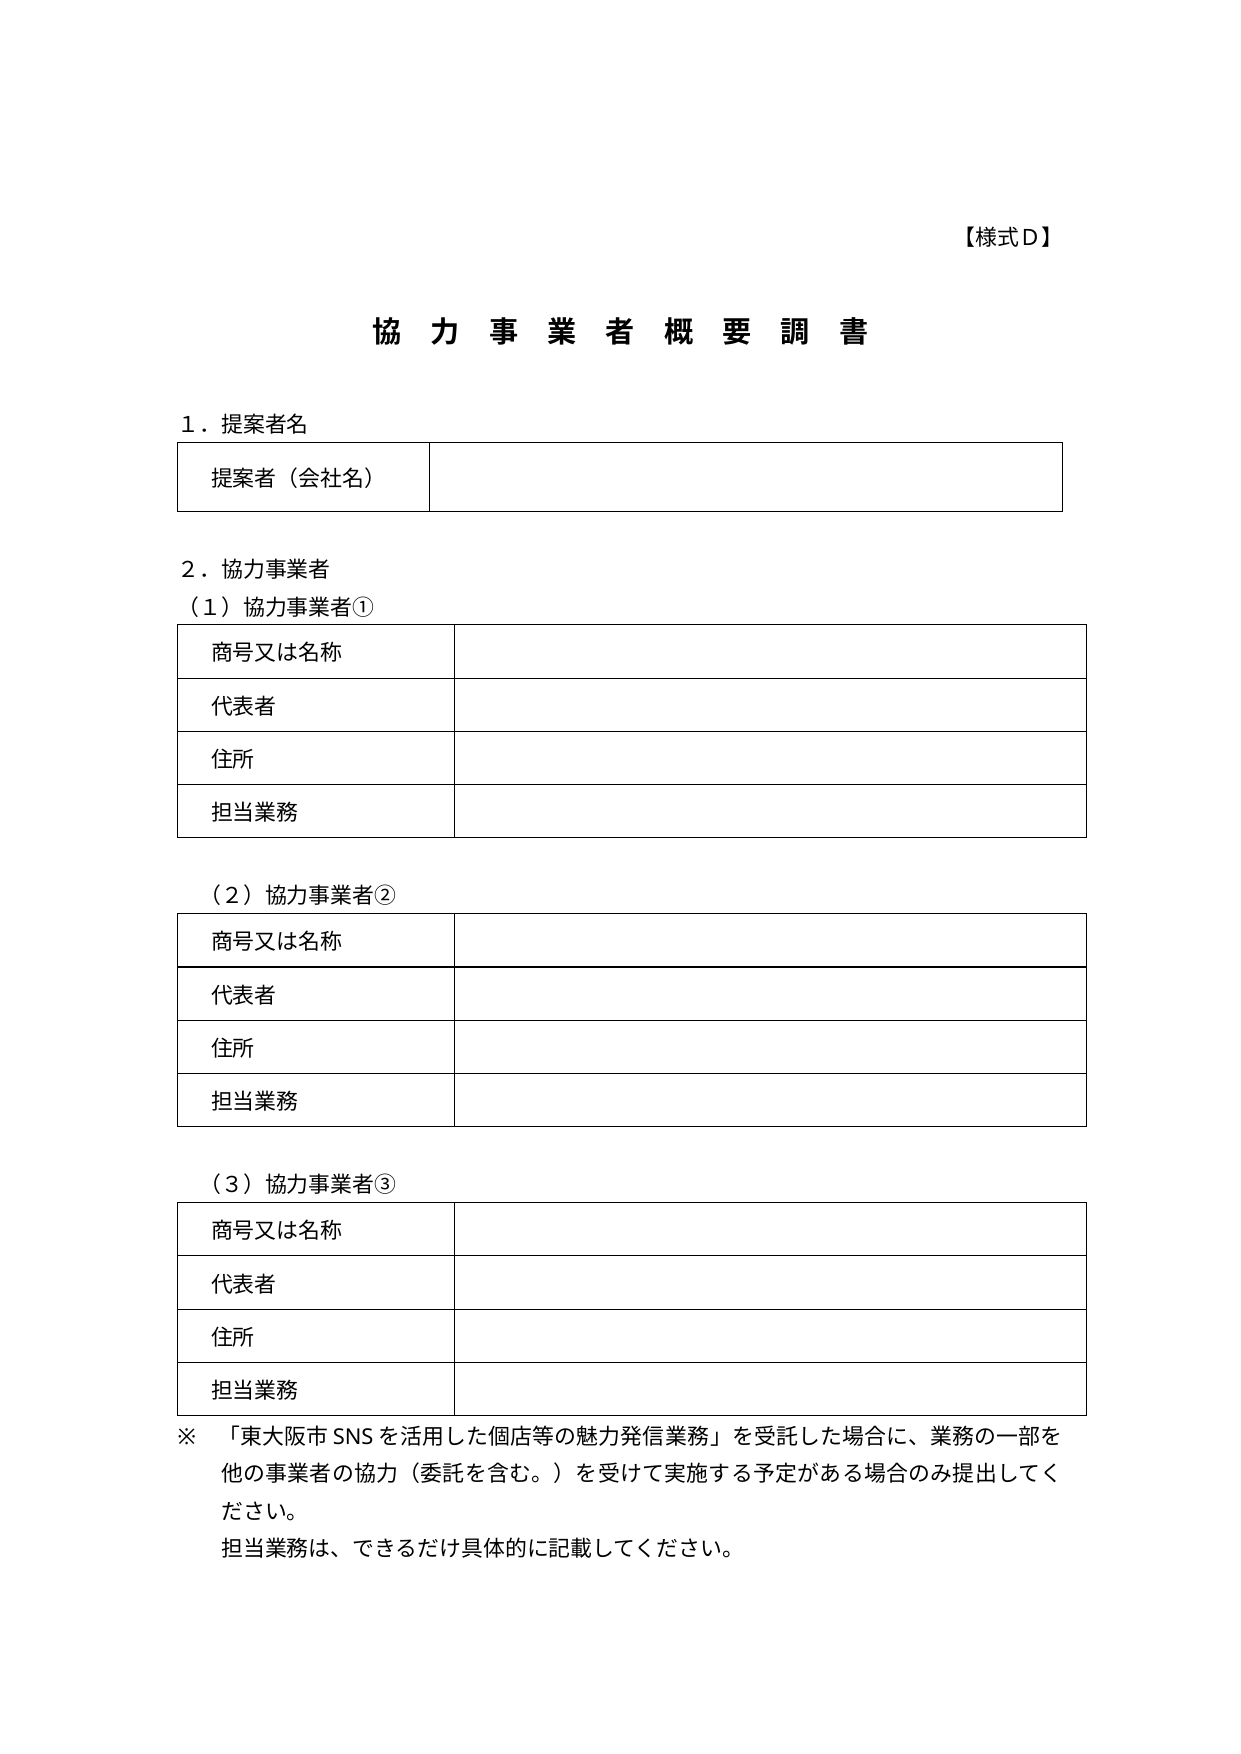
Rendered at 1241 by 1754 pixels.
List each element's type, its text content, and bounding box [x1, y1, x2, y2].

table_cell 代表者 [178, 679, 454, 731]
table_header [455, 625, 1086, 677]
table_cell 担当業務 [178, 785, 454, 837]
text １．提案者名 [177, 404, 1063, 442]
table_header [455, 1203, 1086, 1255]
table_header 商号又は名称 [178, 914, 454, 966]
table_header [455, 914, 1086, 966]
table_header 提案者（会社名） [178, 443, 429, 511]
table_cell 住所 [178, 1021, 454, 1073]
table_cell 代表者 [178, 1256, 454, 1308]
table_cell [455, 785, 1086, 837]
table_cell 担当業務 [178, 1363, 454, 1415]
text （１）協力事業者① [177, 587, 1063, 624]
table_cell 代表者 [178, 968, 454, 1019]
table_header 商号又は名称 [178, 1203, 454, 1255]
table_cell 担当業務 [178, 1074, 454, 1126]
table_header 商号又は名称 [178, 625, 454, 677]
table_cell [455, 679, 1086, 731]
table_cell [455, 732, 1086, 784]
text ※ 「東大阪市SNSを活用した個店等の魅力発信業務」を受託した場合に、業務の一部を他の事業者の協力（委託を含む。）を受けて実施する予定がある場合のみ提出してください。 [177, 1416, 1063, 1528]
text （３）協力事業者③ [177, 1164, 1063, 1202]
table_cell 住所 [178, 732, 454, 784]
table_cell [455, 1310, 1086, 1362]
table_cell [455, 968, 1086, 1019]
text 協 力 事 業 者 概 要 調 書 [177, 292, 1063, 367]
table_cell [455, 1074, 1086, 1126]
table_cell [455, 1256, 1086, 1308]
text 【様式Ｄ】 [177, 217, 1063, 254]
table_cell [455, 1363, 1086, 1415]
table_cell 住所 [178, 1310, 454, 1362]
table_cell [455, 1021, 1086, 1073]
text ２．協力事業者 [177, 549, 1063, 587]
table_header [430, 443, 1062, 511]
text （２）協力事業者② [177, 876, 1063, 913]
text 担当業務は、できるだけ具体的に記載してください。 [177, 1528, 1063, 1566]
